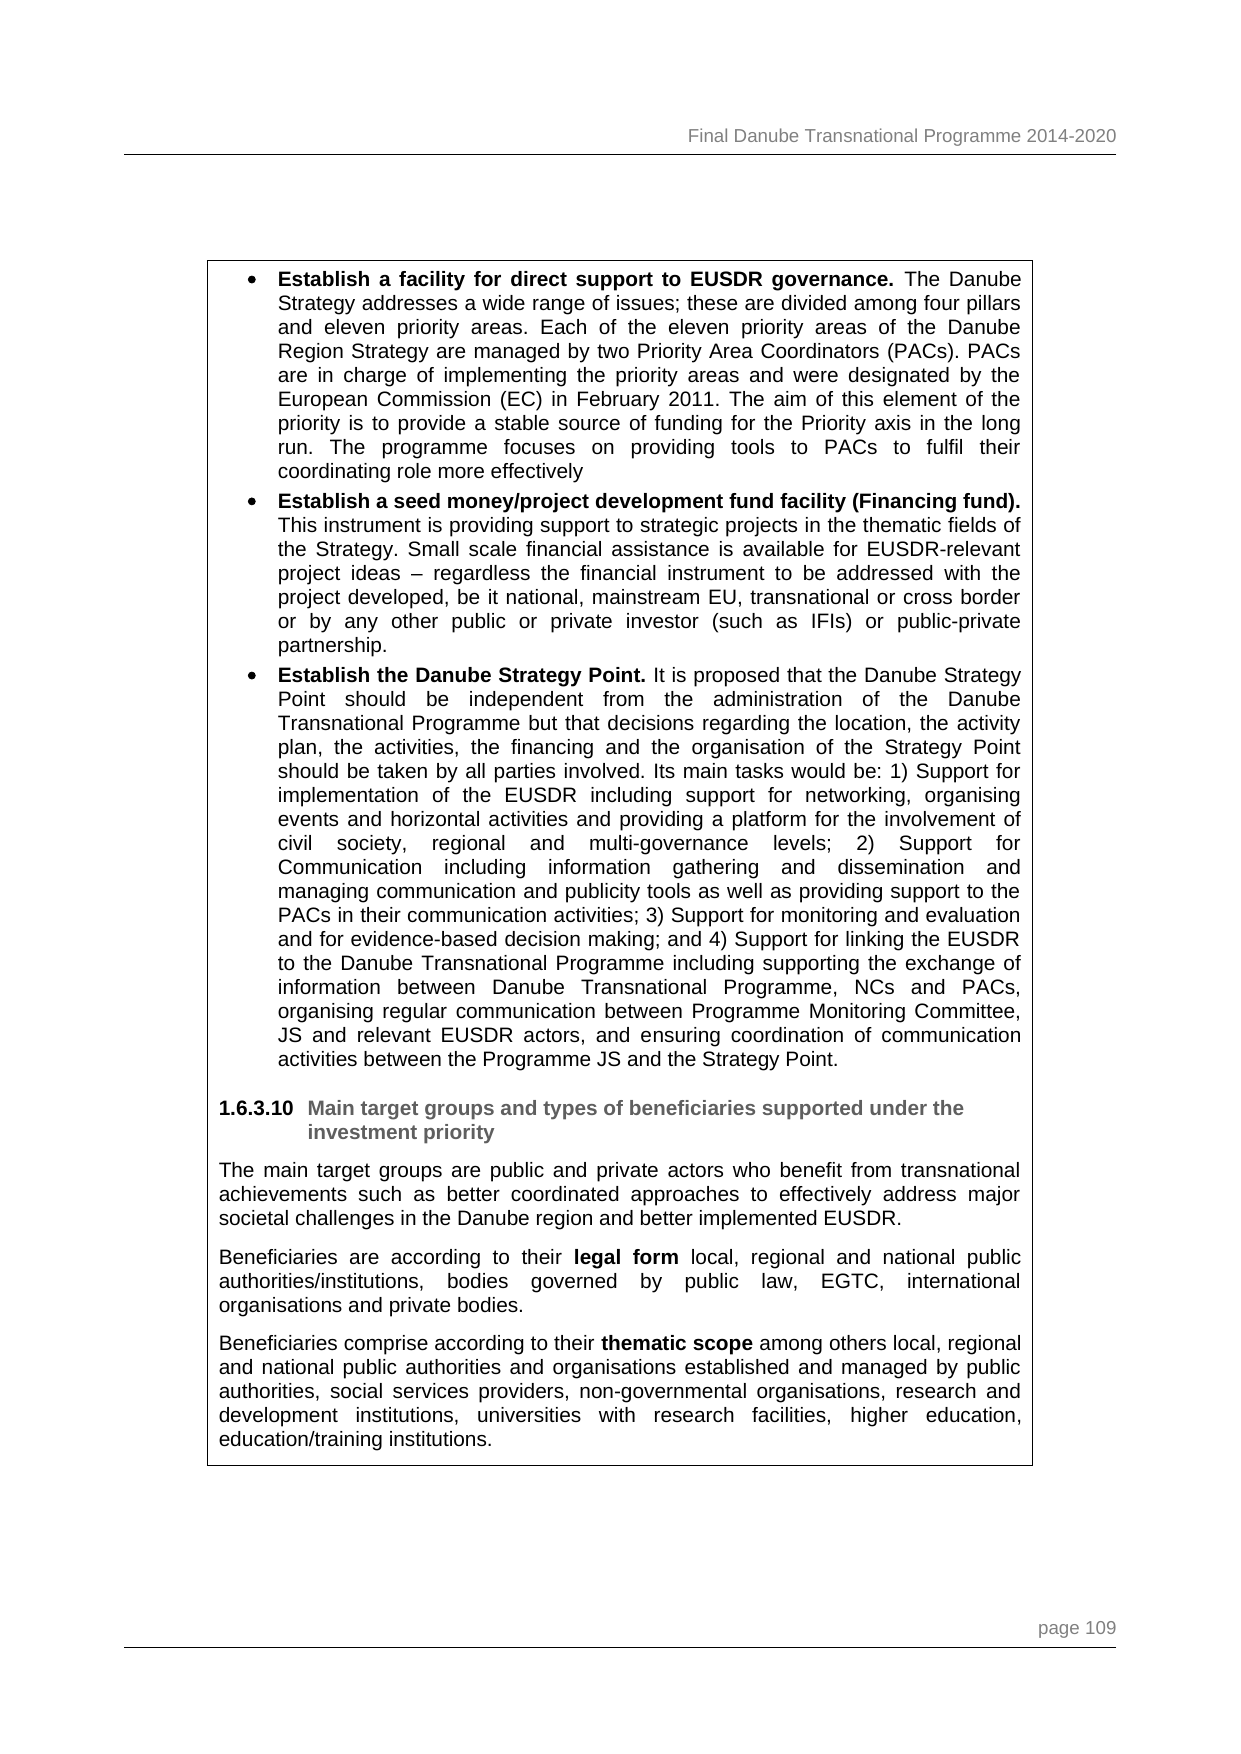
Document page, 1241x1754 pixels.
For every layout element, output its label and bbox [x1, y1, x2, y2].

table_cell [208, 261, 1032, 1465]
